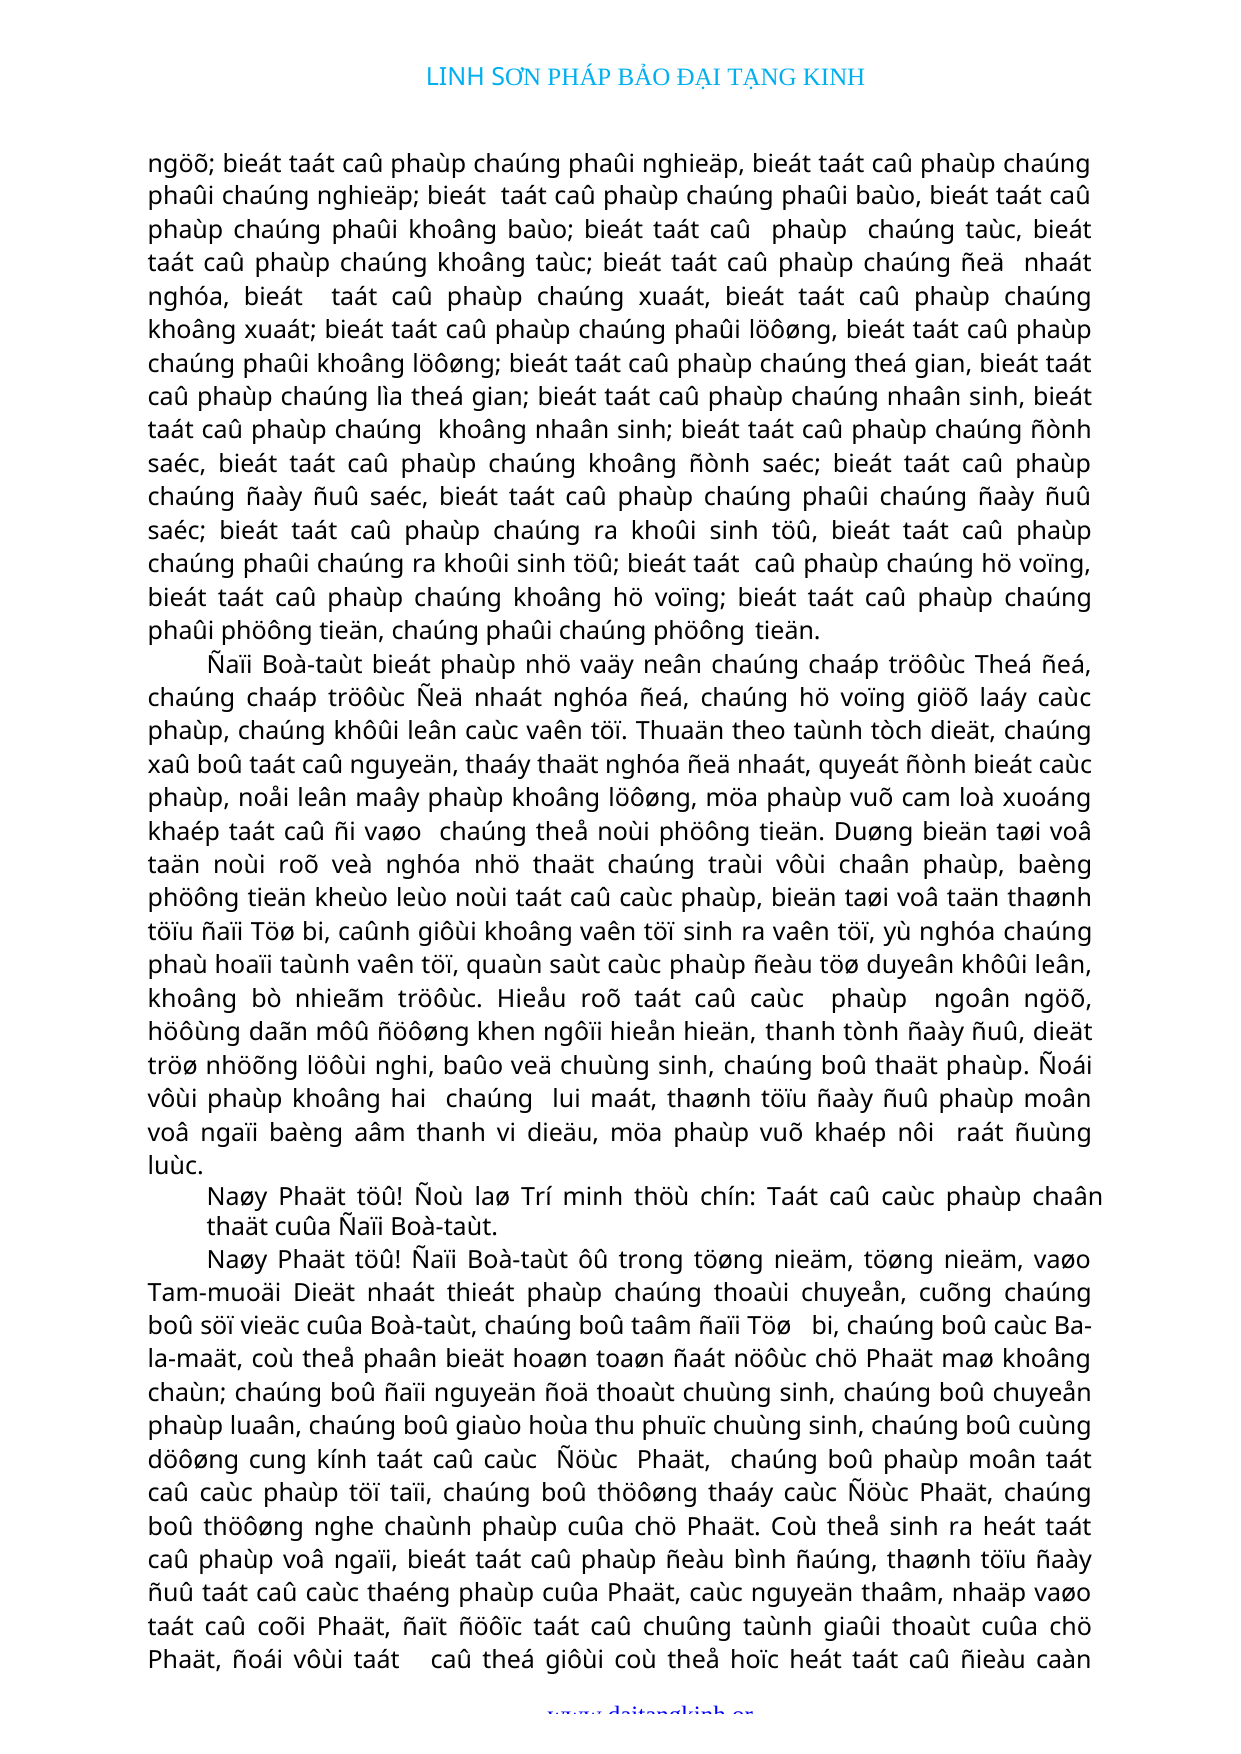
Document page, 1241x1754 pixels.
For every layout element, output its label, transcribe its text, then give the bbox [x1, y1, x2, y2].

text Naøy Phaät töû! Ñoù laø Trí minh thöù chín: Taát caû caùc phaùp chaân thaät cuûa Ñaïi Boà-taùt. [206, 1182, 1105, 1241]
text ngöõ; bieát taát caû phaùp chaúng phaûi nghieäp, bieát taát caû phaùp chaúng phaûi chaúng nghieäp; bieát taát caû phaùp chaúng phaûi baùo, bieát taát caû phaùp chaúng phaûi khoâng baùo; bieát taát caû phaùp chaúng taùc, bieát taát caû phaùp chaúng khoâng taùc; bieát taát caû phaùp chaúng ñeä nhaát nghóa, bieát taát caû phaùp chaúng xuaát, bieát taát caû phaùp chaúng khoâng xuaát; bieát taát caû phaùp chaúng phaûi löôøng, bieát taát caû phaùp chaúng phaûi khoâng löôøng; bieát taát caû phaùp chaúng theá gian, bieát taát caû phaùp chaúng lìa theá gian; bieát taát caû phaùp chaúng nhaân sinh, bieát taát caû phaùp chaúng khoâng nhaân sinh; bieát taát caû phaùp chaúng ñònh saéc, bieát taát caû phaùp chaúng khoâng ñònh saéc; bieát taát caû phaùp chaúng ñaày ñuû saéc, bieát taát caû phaùp chaúng phaûi chaúng ñaày ñuû saéc; bieát taát caû phaùp chaúng ra khoûi sinh töû, bieát taát caû phaùp chaúng phaûi chaúng ra khoûi sinh töû; bieát taát caû phaùp chaúng hö voïng, bieát taát caû phaùp chaúng khoâng hö voïng; bieát taát caû phaùp chaúng phaûi phöông tieän, chaúng phaûi chaúng phöông tieän. [147, 145, 1093, 647]
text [147, 1241, 1093, 1676]
text Ñaïi Boà-taùt bieát phaùp nhö vaäy neân chaúng chaáp tröôùc Theá ñeá, chaúng chaáp tröôùc Ñeä nhaát nghóa ñeá, chaúng hö voïng giöõ laáy caùc phaùp, chaúng khôûi leân caùc vaên töï. Thuaän theo taùnh tòch dieät, chaúng xaû boû taát caû nguyeän, thaáy thaät nghóa ñeä nhaát, quyeát ñònh bieát caùc phaùp, noåi leân maây phaùp khoâng löôøng, möa phaùp vuõ cam loà xuoáng khaép taát caû ñi vaøo chaúng theå noùi phöông tieän. Duøng bieän taøi voâ taän noùi roõ veà nghóa nhö thaät chaúng traùi vôùi chaân phaùp, baèng phöông tieän kheùo leùo noùi taát caû caùc phaùp, bieän taøi voâ taän thaønh töïu ñaïi Töø bi, caûnh giôùi khoâng vaên töï sinh ra vaên töï, yù nghóa chaúng phaù hoaïi taùnh vaên töï, quaùn saùt caùc phaùp ñeàu töø duyeân khôûi leân, khoâng bò nhieãm tröôùc. Hieåu roõ taát caû caùc phaùp ngoân ngöõ, höôùng daãn môû ñöôøng khen ngôïi hieån hieän, thanh tònh ñaày ñuû, dieät tröø nhöõng löôùi nghi, baûo veä chuùng sinh, chaúng boû thaät phaùp. Ñoái vôùi phaùp khoâng hai chaúng lui maát, thaønh töïu ñaày ñuû phaùp moân voâ ngaïi baèng aâm thanh vi dieäu, möa phaùp vuõ khaép nôi raát ñuùng luùc. [147, 647, 1093, 1182]
